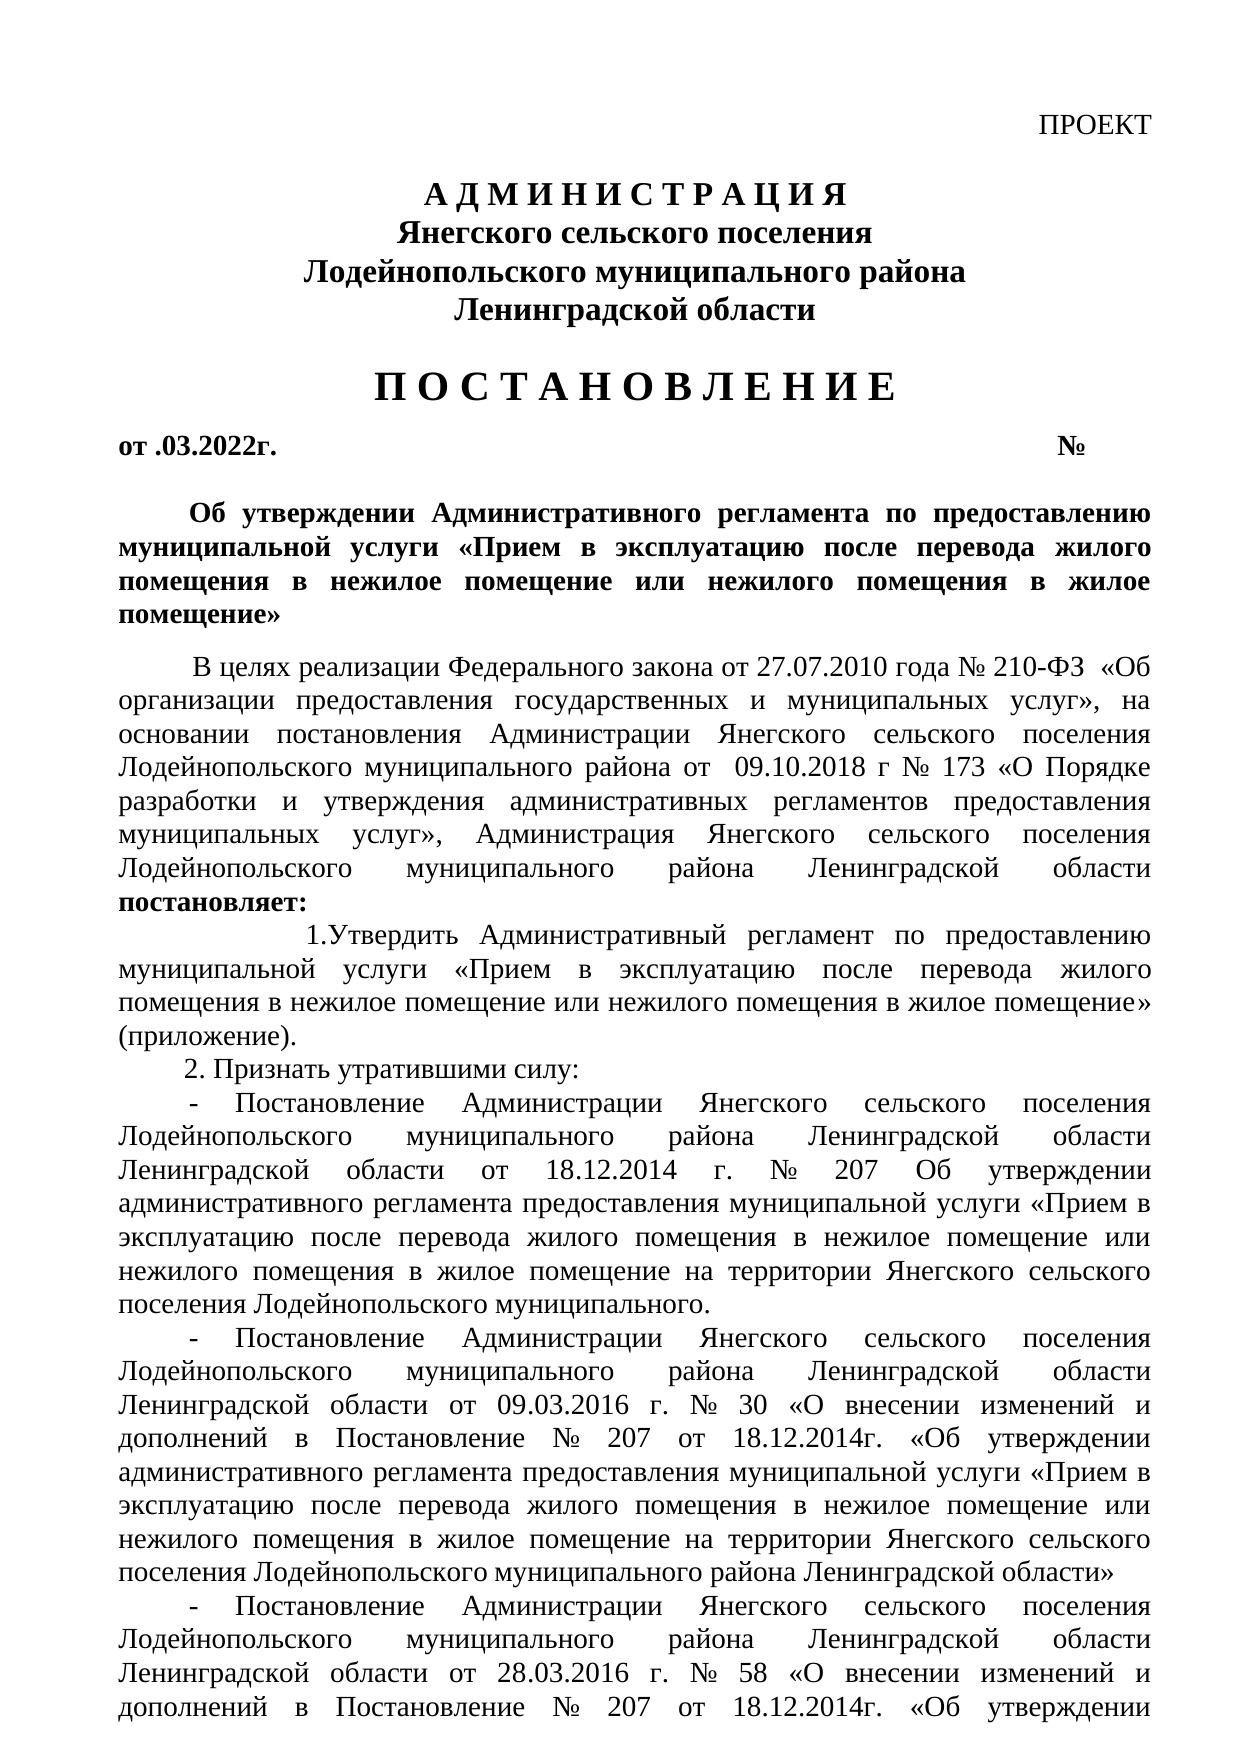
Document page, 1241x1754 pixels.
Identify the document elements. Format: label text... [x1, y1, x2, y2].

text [118, 1588, 1152, 1722]
text - Постановление Администрации Янегского сельского поселения Лодейнопольского муниципального района Ленинградской области Ленинградской области от 09.03.2016 г. № 30 «О внесении изменений и дополнений в Постановление № 207 от 18.12.2014г. «Об утверждении административного регламента предоставления муниципальной услуги «Прием в эксплуатацию после перевода жилого помещения в нежилое помещение или нежилого помещения в жилое помещение на территории Янегского сельского поселения Лодейнопольского муниципального района Ленинградской области» [118, 1320, 1152, 1588]
text от .03.2022г. № [118, 428, 1152, 462]
text Ленинградской области [118, 289, 1152, 328]
text 1.Утвердить Административный регламент по предоставлению муниципальной услуги «Прием в эксплуатацию после перевода жилого помещения в нежилое помещение или нежилого помещения в жилое помещение» (приложение). [118, 917, 1152, 1051]
text ПРОЕКТ [118, 107, 1152, 141]
text Янегского сельского поселения [118, 213, 1152, 251]
text В целях реализации Федерального закона от 27.07.2010 года № 210-ФЗ «Об организации предоставления государственных и муниципальных услуг», на основании постановления Администрации Янегского сельского поселения Лодейнопольского муниципального района от 09.10.2018 г № 173 «О Порядке разработки и утверждения административных регламентов предоставления муниципальных услуг», Администрация Янегского сельского поселения Лодейнопольского муниципального района Ленинградской области постановляет: [118, 649, 1152, 917]
text П О С Т А Н О В Л Е Н И Е [118, 361, 1152, 409]
text А Д М И Н И С Т Р А Ц И Я [118, 174, 1152, 213]
text Лодейнопольского муниципального района [118, 251, 1152, 289]
text Об утверждении Административного регламента по предоставлению муниципальной услуги «Прием в эксплуатацию после перевода жилого помещения в нежилое помещение или нежилого помещения в жилое помещение» [118, 496, 1152, 630]
text 2. Признать утратившими силу: [118, 1051, 1152, 1085]
text - Постановление Администрации Янегского сельского поселения Лодейнопольского муниципального района Ленинградской области Ленинградской области от 18.12.2014 г. № 207 Об утверждении административного регламента предоставления муниципальной услуги «Прием в эксплуатацию после перевода жилого помещения в нежилое помещение или нежилого помещения в жилое помещение на территории Янегского сельского поселения Лодейнопольского муниципального. [118, 1085, 1152, 1320]
